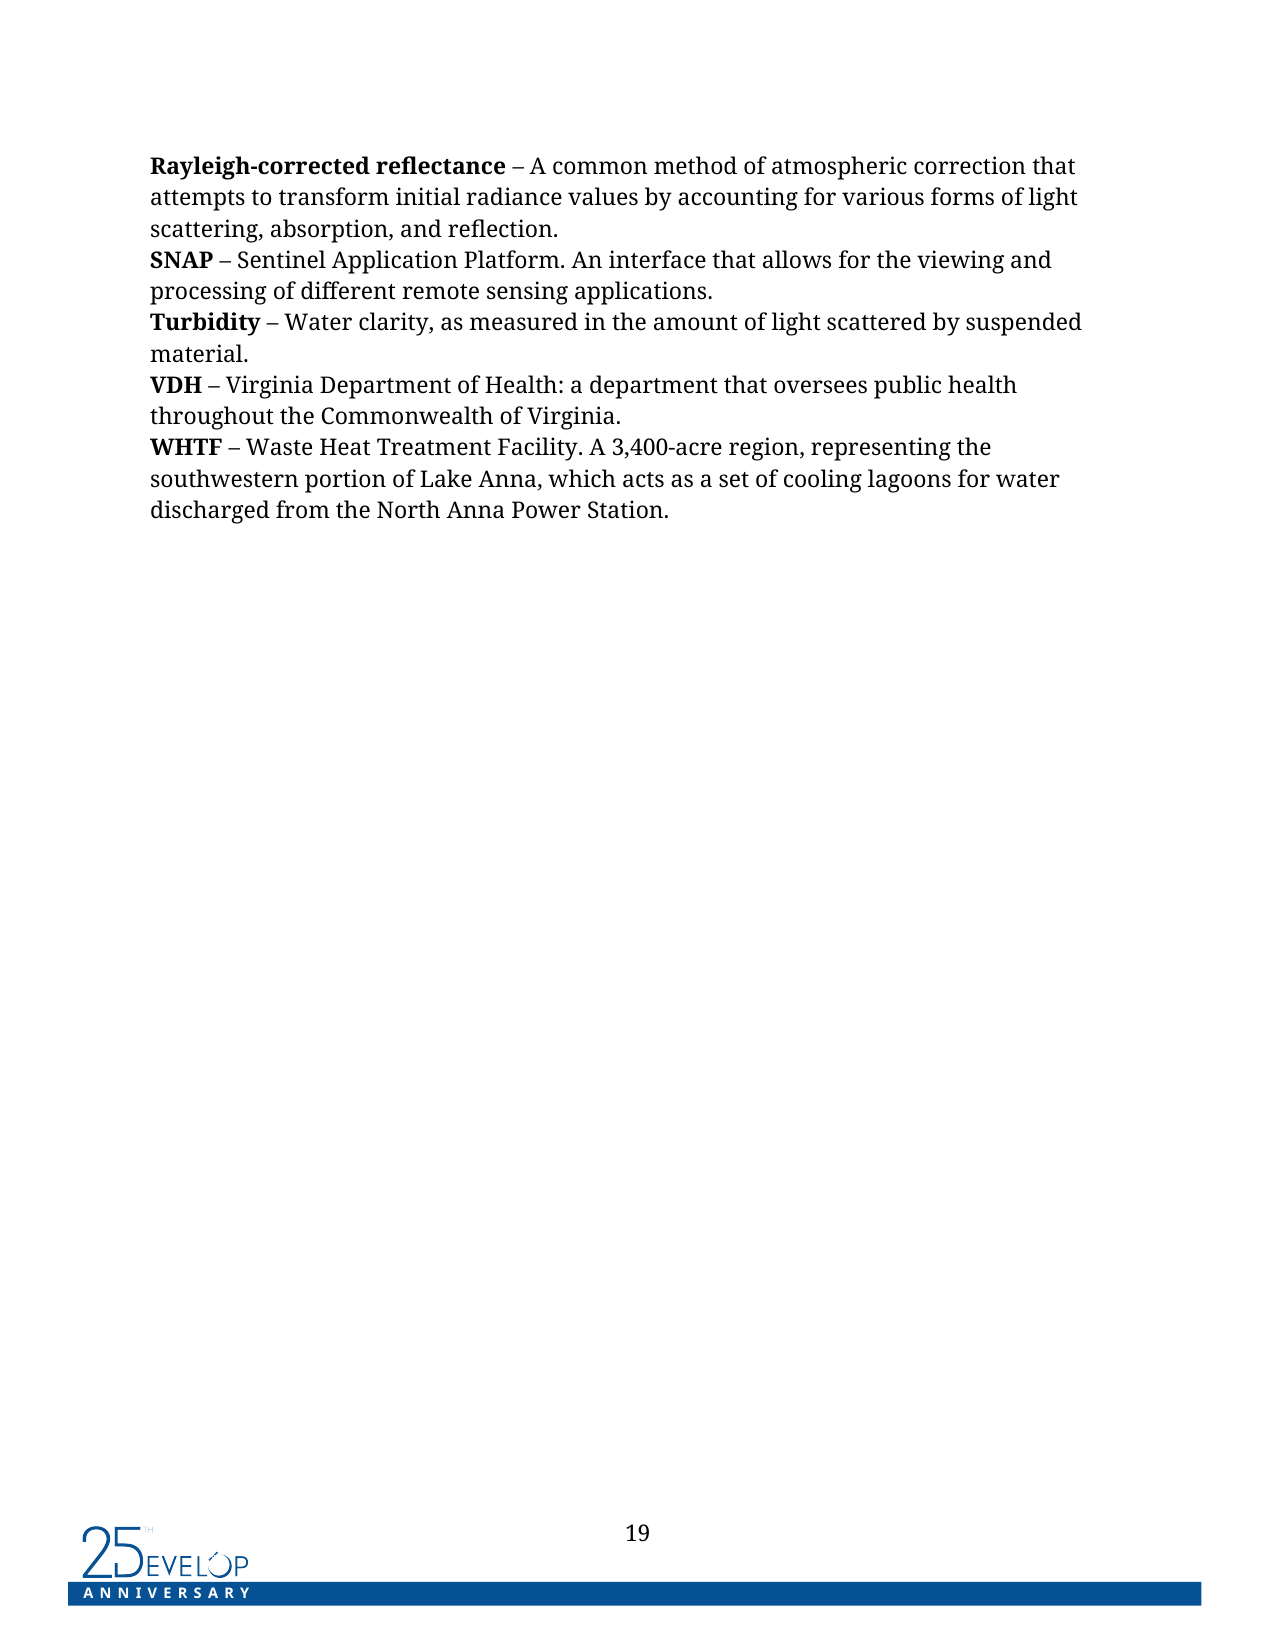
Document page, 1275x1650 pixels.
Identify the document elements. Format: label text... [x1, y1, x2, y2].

text Turbidity – Water clarity, as measured in the amount of light scattered by suspended material. [150, 306, 1125, 369]
text WHTF – Waste Heat Treatment Facility. A 3,400-acre region, representing the southwestern portion of Lake Anna, which acts as a set of cooling lagoons for water discharged from the North Anna Power Station. [150, 431, 1125, 525]
picture [75, 1518, 256, 1581]
text VDH – Virginia Department of Health: a department that oversees public health throughout the Commonwealth of Virginia. [150, 369, 1125, 431]
text Rayleigh-corrected reflectance – A common method of atmospheric correction that attempts to transform initial radiance values by accounting for various forms of light scattering, absorption, and reflection. [150, 150, 1125, 244]
text SNAP – Sentinel Application Platform. An interface that allows for the viewing and processing of different remote sensing applications. [150, 244, 1125, 306]
